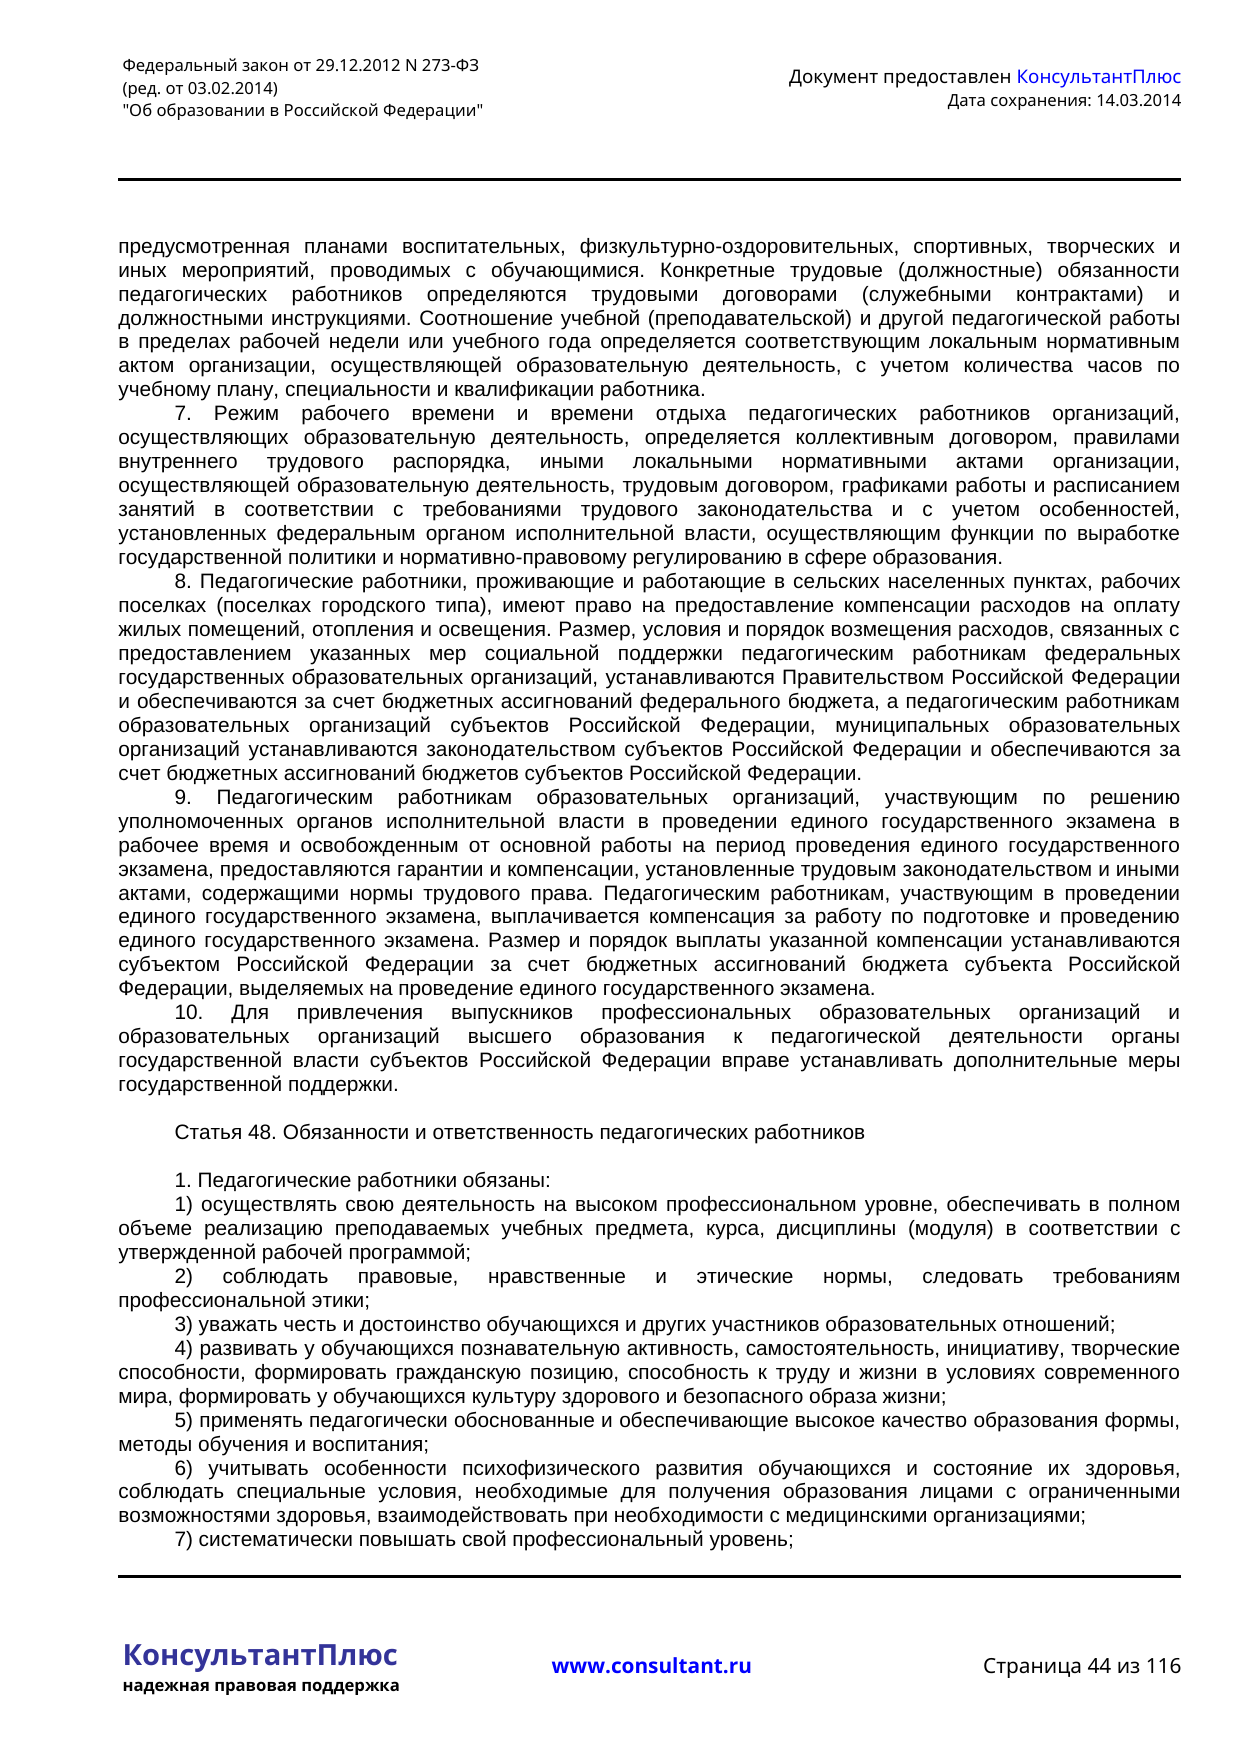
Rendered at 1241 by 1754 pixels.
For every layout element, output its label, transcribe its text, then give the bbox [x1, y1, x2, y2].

text 8. Педагогические работники, проживающие и работающие в сельских населенных пунктах, рабочих поселках (поселках городского типа), имеют право на предоставление компенсации расходов на оплату жилых помещений, отопления и освещения. Размер, условия и порядок возмещения расходов, связанных с предоставлением указанных мер социальной поддержки педагогическим работникам федеральных государственных образовательных организаций, устанавливаются Правительством Российской Федерации и обеспечиваются за счет бюджетных ассигнований федерального бюджета, а педагогическим работникам образовательных организаций субъектов Российской Федерации, муниципальных образовательных организаций устанавливаются законодательством субъектов Российской Федерации и обеспечиваются за счет бюджетных ассигнований бюджетов субъектов Российской Федерации. [118, 569, 1181, 784]
text 3) уважать честь и достоинство обучающихся и других участников образовательных отношений; [118, 1312, 1181, 1336]
text 7. Режим рабочего времени и времени отдыха педагогических работников организаций, осуществляющих образовательную деятельность, определяется коллективным договором, правилами внутреннего трудового распорядка, иными локальными нормативными актами организации, осуществляющей образовательную деятельность, трудовым договором, графиками работы и расписанием занятий в соответствии с требованиями трудового законодательства и с учетом особенностей, установленных федеральным органом исполнительной власти, осуществляющим функции по выработке государственной политики и нормативно-правовому регулированию в сфере образования. [118, 401, 1181, 569]
text 1. Педагогические работники обязаны: [118, 1168, 1181, 1192]
text 4) развивать у обучающихся познавательную активность, самостоятельность, инициативу, творческие способности, формировать гражданскую позицию, способность к труду и жизни в условиях современного мира, формировать у обучающихся культуру здорового и безопасного образа жизни; [118, 1336, 1181, 1407]
text 1) осуществлять свою деятельность на высоком профессиональном уровне, обеспечивать в полном объеме реализацию преподаваемых учебных предмета, курса, дисциплины (модуля) в соответствии с утвержденной рабочей программой; [118, 1192, 1181, 1264]
text 2) соблюдать правовые, нравственные и этические нормы, следовать требованиям профессиональной этики; [118, 1264, 1181, 1312]
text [118, 233, 1181, 401]
text 9. Педагогическим работникам образовательных организаций, участвующим по решению уполномоченных органов исполнительной власти в проведении единого государственного экзамена в рабочее время и освобожденным от основной работы на период проведения единого государственного экзамена, предоставляются гарантии и компенсации, установленные трудовым законодательством и иными актами, содержащими нормы трудового права. Педагогическим работникам, участвующим в проведении единого государственного экзамена, выплачивается компенсация за работу по подготовке и проведению единого государственного экзамена. Размер и порядок выплаты указанной компенсации устанавливаются субъектом Российской Федерации за счет бюджетных ассигнований бюджета субъекта Российской Федерации, выделяемых на проведение единого государственного экзамена. [118, 784, 1181, 1000]
text 7) систематически повышать свой профессиональный уровень; [118, 1527, 1181, 1551]
text 6) учитывать особенности психофизического развития обучающихся и состояние их здоровья, соблюдать специальные условия, необходимые для получения образования лицами с ограниченными возможностями здоровья, взаимодействовать при необходимости с медицинскими организациями; [118, 1455, 1181, 1527]
text 10. Для привлечения выпускников профессиональных образовательных организаций и образовательных организаций высшего образования к педагогической деятельности органы государственной власти субъектов Российской Федерации вправе устанавливать дополнительные меры государственной поддержки. [118, 1000, 1181, 1096]
text Статья 48. Обязанности и ответственность педагогических работников [118, 1120, 1181, 1144]
text 5) применять педагогически обоснованные и обеспечивающие высокое качество образования формы, методы обучения и воспитания; [118, 1407, 1181, 1455]
